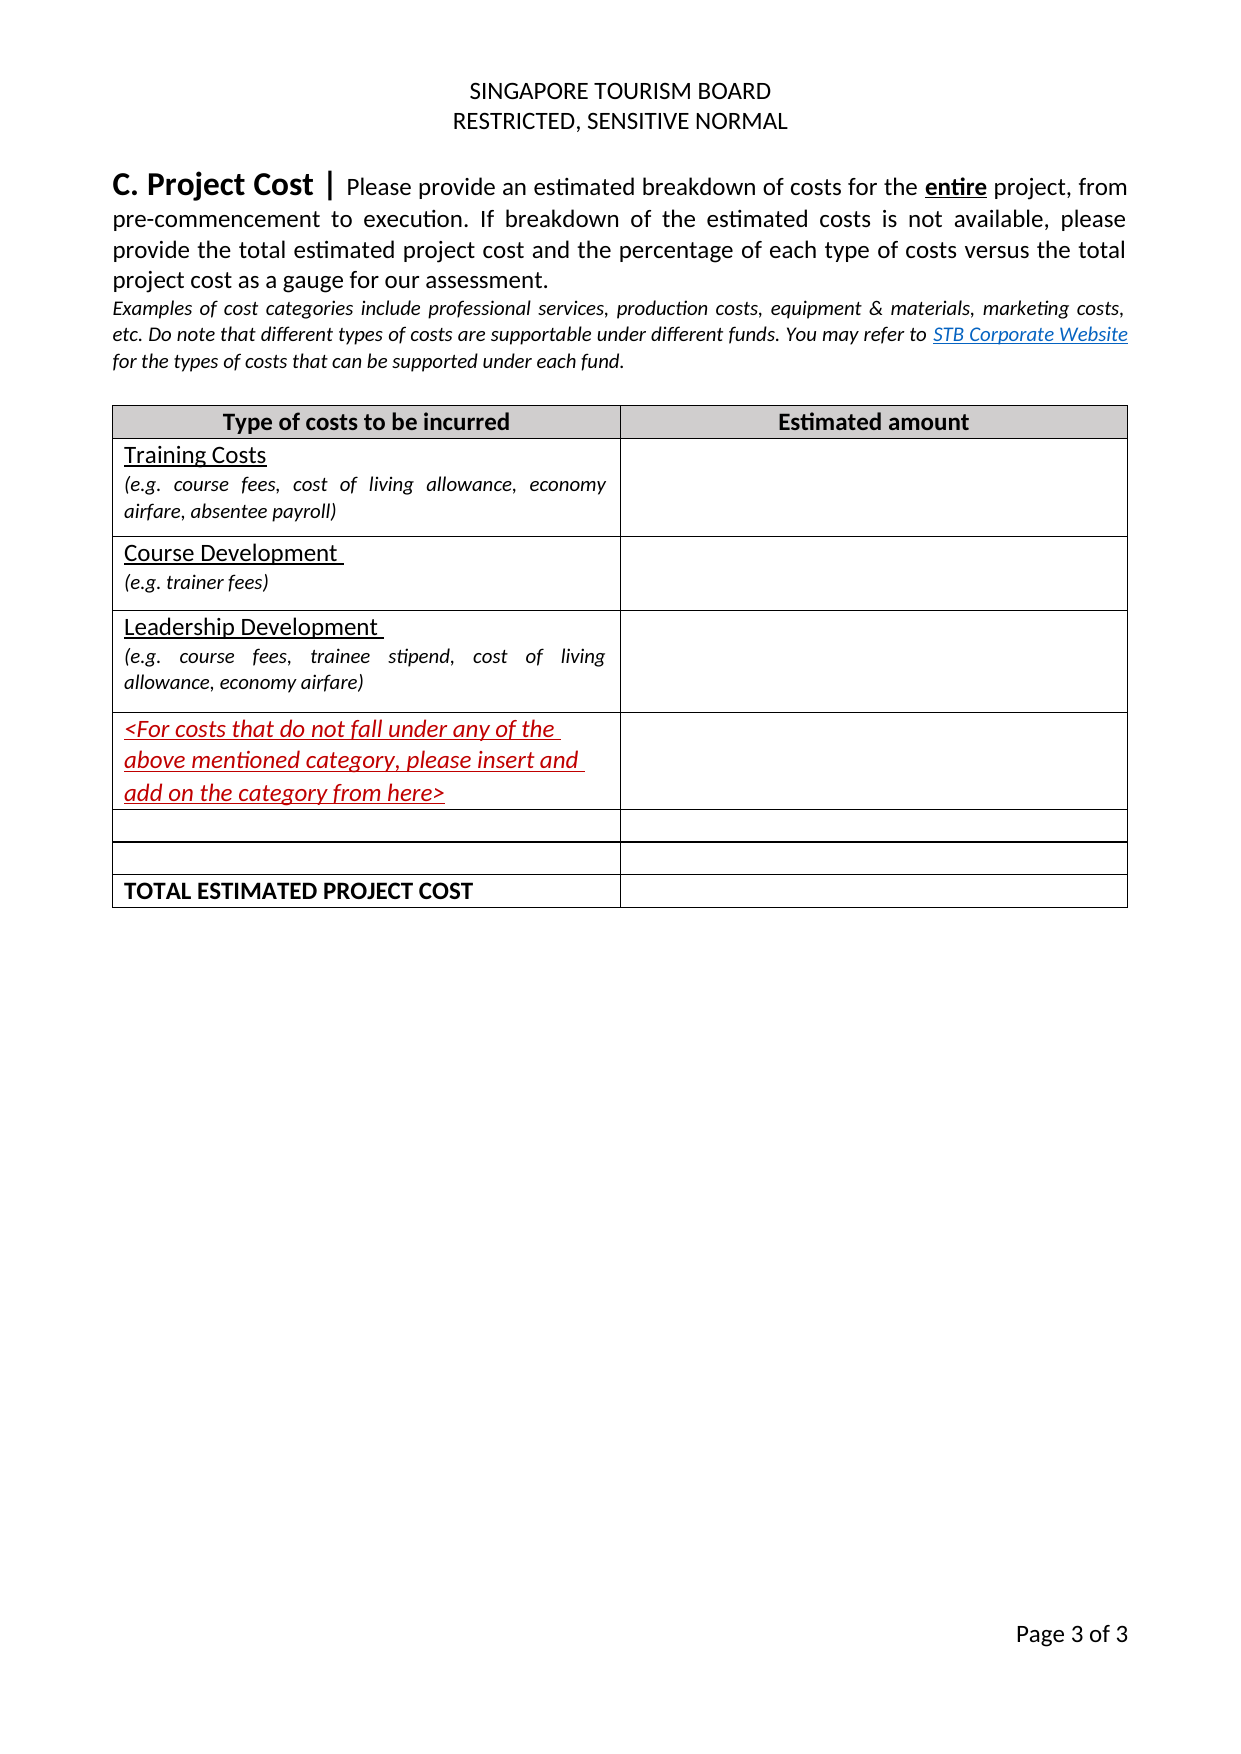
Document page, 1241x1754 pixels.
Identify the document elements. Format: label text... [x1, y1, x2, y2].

table_cell [621, 611, 1127, 712]
table_header Type of costs to be incurred [113, 406, 620, 438]
table_cell [621, 875, 1127, 907]
table_cell [113, 810, 620, 841]
table_header Estimated amount [621, 406, 1127, 438]
table_cell Training Costs (e.g. course fees, cost of living allowance, economy airfare, absentee payroll) [113, 439, 620, 536]
table_cell [621, 810, 1127, 841]
table_cell [621, 537, 1127, 610]
table_cell [621, 439, 1127, 536]
table_cell Course Development (e.g. trainer fees) [113, 537, 620, 610]
table_cell Leadership Development (e.g. course fees, trainee stipend, cost of living allowance, economy airfare) [113, 611, 620, 712]
table_cell TOTAL ESTIMATED PROJECT COST [113, 875, 620, 907]
table_cell [113, 843, 620, 874]
table_cell [621, 713, 1127, 808]
table_cell [621, 843, 1127, 874]
text C. Project Cost | Please provide an estimated breakdown of costs for the entire project, from pre-commencement to execution. If breakdown of the estimated costs is not available, please provide the total estimated project cost and the percentage of each type of costs versus the total project cost as a gauge for our assessment. [112, 162, 1128, 295]
table_cell <For costs that do not fall under any of the above mentioned category, please insert and add on the category from here> [113, 713, 620, 808]
text Examples of cost categories include professional services, production costs, equipment & materials, marketing costs, etc. Do note that different types of costs are supportable under different funds. You may refer to STB Corporate Website for the types of costs that can be supported under each fund. [112, 295, 1128, 373]
